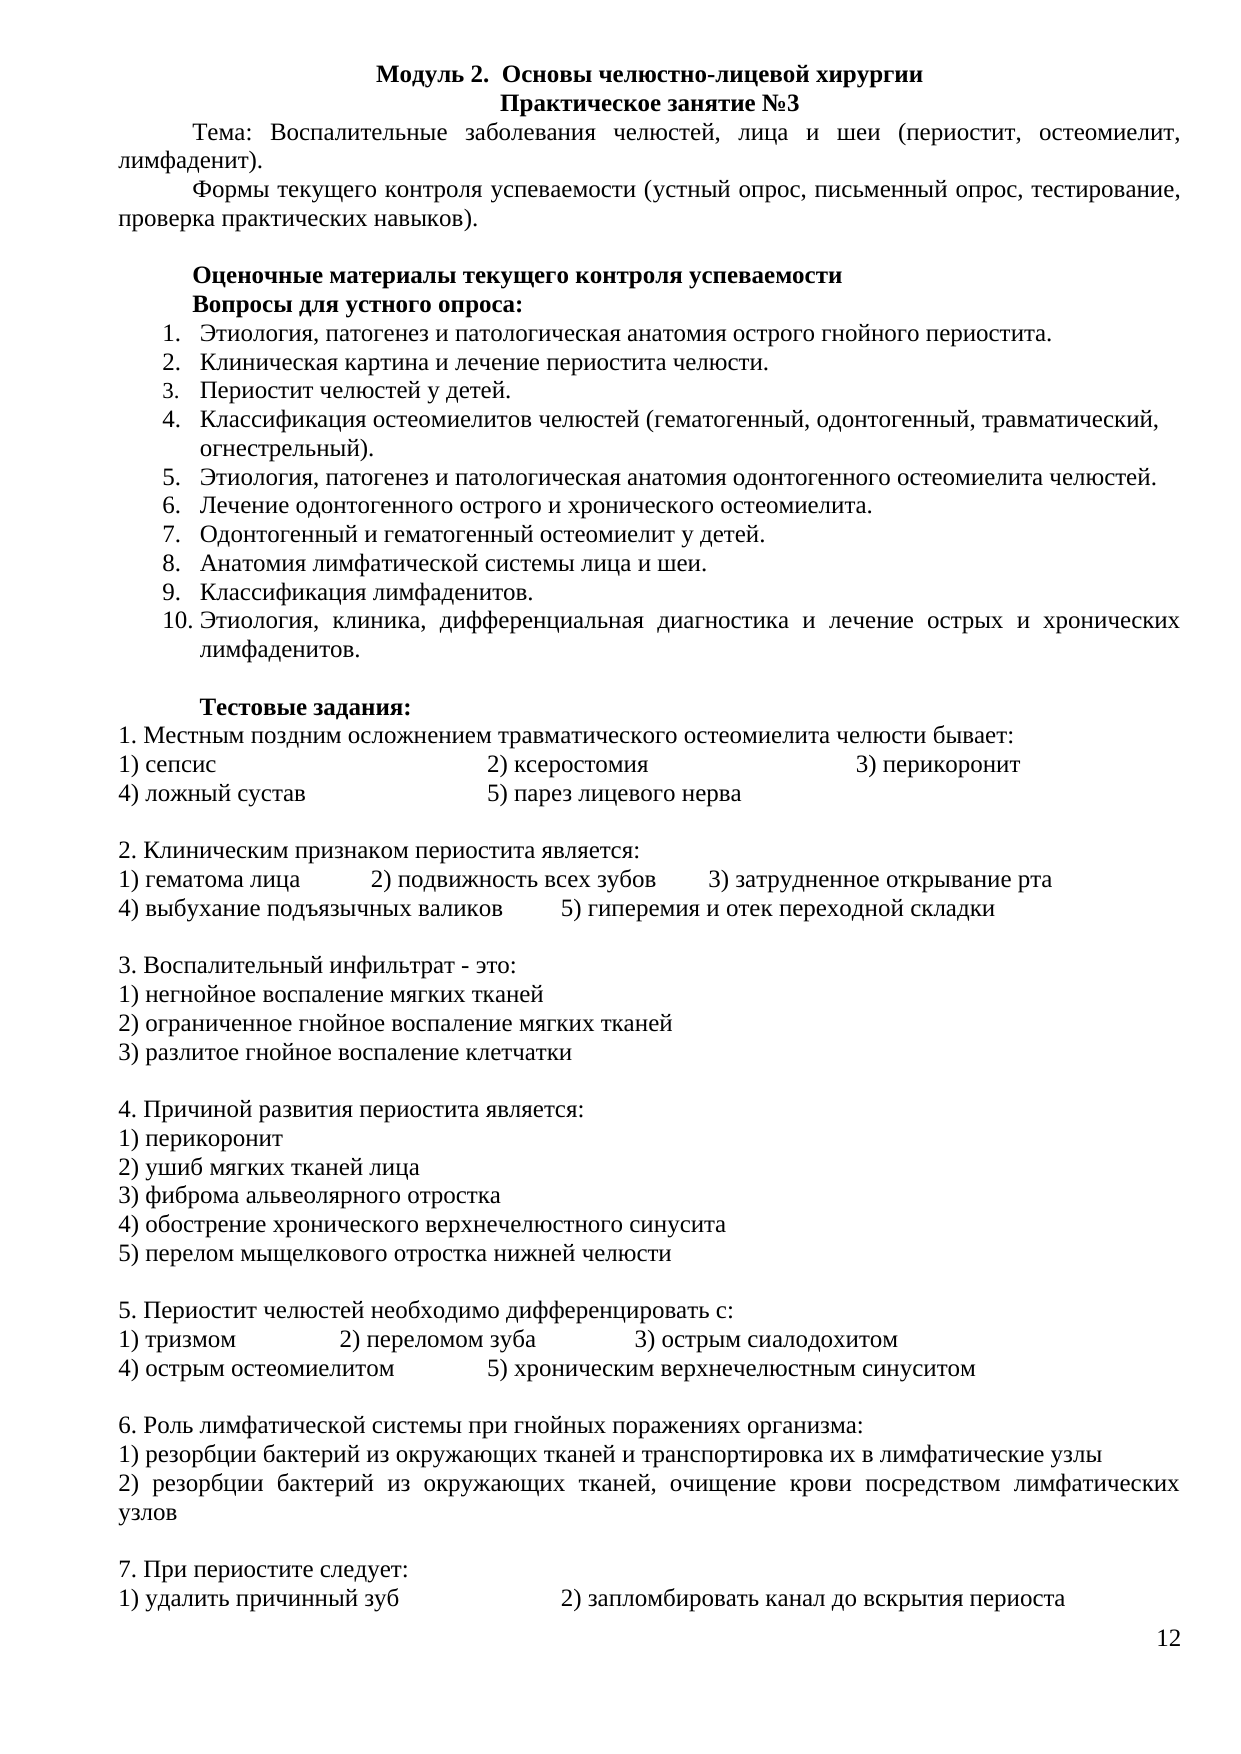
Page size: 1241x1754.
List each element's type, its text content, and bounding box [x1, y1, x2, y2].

text 1) удалить причинный зуб 2) запломбировать канал до вскрытия периоста [118, 1583, 1181, 1612]
text Практическое занятие №3 [118, 88, 1181, 117]
text 3) фиброма альвеолярного отростка [118, 1180, 1181, 1209]
list Классификация остеомиелитов челюстей (гематогенный, одонтогенный, травматический, огнестрельный). [162, 404, 1181, 462]
text Тестовые задания: [118, 692, 1181, 720]
text Модуль 2. Основы челюстно-лицевой хирургии [118, 59, 1181, 88]
text Формы текущего контроля успеваемости (устный опрос, письменный опрос, тестирование, проверка практических навыков). [118, 174, 1181, 232]
list Этиология, патогенез и патологическая анатомия острого гнойного периостита. [162, 318, 1181, 347]
list Клиническая картина и лечение периостита челюсти. [162, 347, 1181, 375]
text 4) обострение хронического верхнечелюстного синусита [118, 1209, 1181, 1238]
text 6. Роль лимфатической системы при гнойных поражениях организма: [118, 1410, 1181, 1439]
text Тема: Воспалительные заболевания челюстей, лица и шеи (периостит, остеомиелит, лимфаденит). [118, 117, 1181, 174]
text 2) ограниченное гнойное воспаление мягких тканей [118, 1008, 1181, 1037]
list Периостит челюстей у детей. [162, 375, 1181, 404]
text 4) ложный сустав 5) парез лицевого нерва [118, 778, 1181, 807]
text 1) тризмом 2) переломом зуба 3) острым сиалодохитом [118, 1324, 1181, 1353]
text 3. Воспалительный инфильтрат - это: [118, 950, 1181, 979]
list Анатомия лимфатической системы лица и шеи. [162, 548, 1181, 577]
text 1) перикоронит [118, 1123, 1181, 1152]
text 1) сепсис 2) ксеростомия 3) перикоронит [118, 749, 1181, 778]
list Этиология, клиника, дифференциальная диагностика и лечение острых и хронических лимфаденитов. [162, 605, 1181, 663]
list Классификация лимфаденитов. [162, 577, 1181, 605]
text 1. Местным поздним осложнением травматического остеомиелита челюсти бывает: [118, 720, 1181, 749]
text 7. При периостите следует: [118, 1554, 1181, 1583]
list Этиология, патогенез и патологическая анатомия одонтогенного остеомиелита челюстей. [162, 462, 1181, 490]
list Лечение одонтогенного острого и хронического остеомиелита. [162, 490, 1181, 519]
text Оценочные материалы текущего контроля успеваемости [118, 260, 1181, 289]
text 2) ушиб мягких тканей лица [118, 1152, 1181, 1180]
text 4) выбухание подъязычных валиков 5) гиперемия и отек переходной складки [118, 893, 1181, 922]
text 5. Периостит челюстей необходимо дифференцировать с: [118, 1295, 1181, 1324]
text 1) негнойное воспаление мягких тканей [118, 979, 1181, 1008]
text 4) острым остеомиелитом 5) хроническим верхнечелюстным синуситом [118, 1353, 1181, 1382]
text 4. Причиной развития периостита является: [118, 1094, 1181, 1123]
text 5) перелом мыщелкового отростка нижней челюсти [118, 1238, 1181, 1267]
text Вопросы для устного опроса: [118, 289, 1181, 318]
text 3) разлитое гнойное воспаление клетчатки [118, 1037, 1181, 1065]
list Одонтогенный и гематогенный остеомиелит у детей. [162, 519, 1181, 548]
text 2) резорбции бактерий из окружающих тканей, очищение крови посредством лимфатических узлов [118, 1468, 1181, 1525]
text 2. Клиническим признаком периостита является: [118, 835, 1181, 864]
text 1) резорбции бактерий из окружающих тканей и транспортировка их в лимфатические узлы [118, 1439, 1181, 1468]
text 1) гематома лица 2) подвижность всех зубов 3) затрудненное открывание рта [118, 864, 1181, 893]
